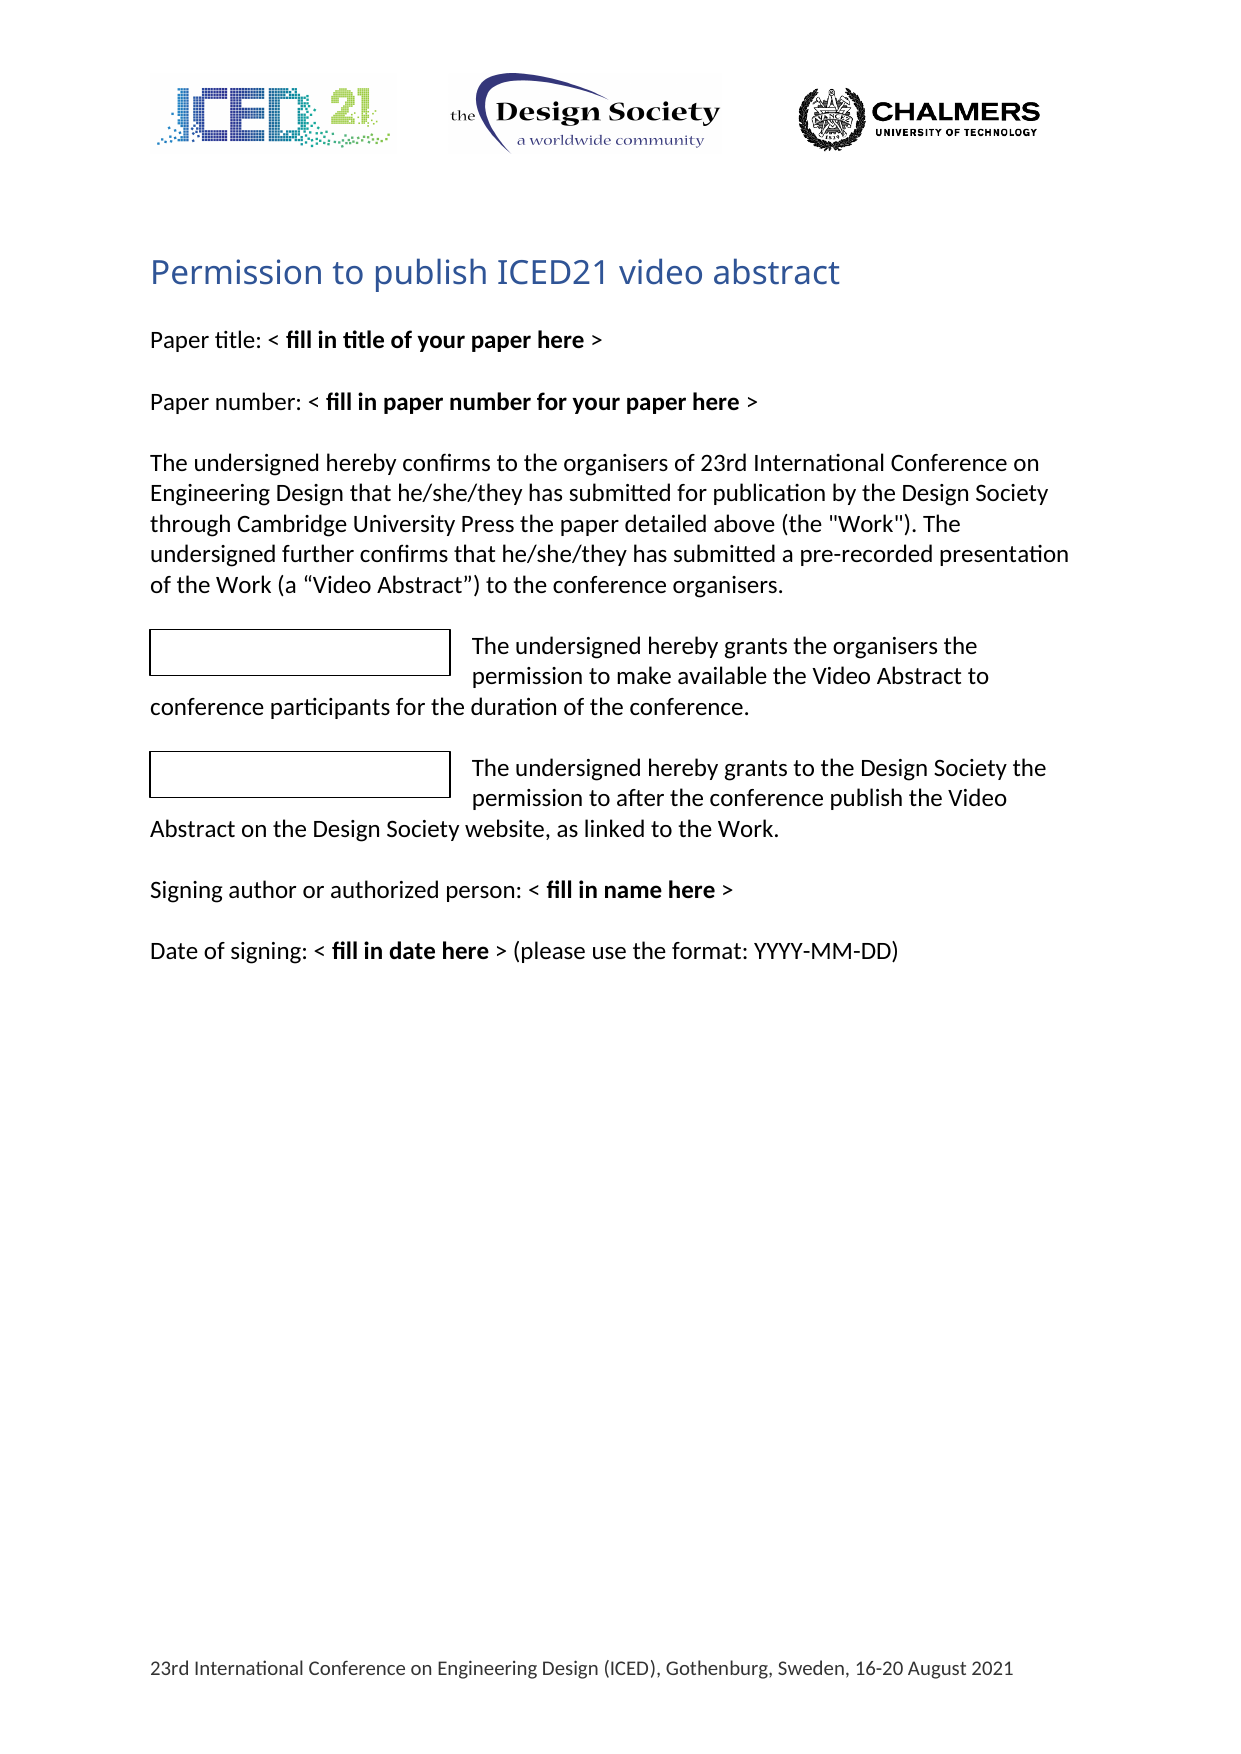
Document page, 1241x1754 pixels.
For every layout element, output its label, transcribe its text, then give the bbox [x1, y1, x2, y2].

picture [448, 73, 722, 154]
text Date of signing: < fill in date here > (please use the format: YYYY-MM-DD) [150, 935, 1090, 966]
text The undersigned hereby grants to the Design Society the permission to after the conference publish the Video Abstract on the Design Society website, as linked to the Work. [150, 752, 1090, 843]
text The undersigned hereby confirms to the organisers of 23rd International Conference on Engineering Design that he/she/they has submitted for publication by the Design Society through Cambridge University Press the paper detailed above (the "Work"). The undersigned further confirms that he/she/they has submitted a pre-recorded presentation of the Work (a “Video Abstract”) to the conference organisers. [150, 447, 1090, 599]
picture [795, 85, 1045, 154]
text Paper number: < fill in paper number for your paper here > [150, 386, 1090, 416]
text Signing author or authorized person: < fill in name here > [150, 874, 1090, 904]
picture [150, 73, 398, 154]
text Paper title: < fill in title of your paper here > [150, 325, 1090, 355]
subtitle Permission to publish ICED21 video abstract [150, 249, 1090, 294]
text The undersigned hereby grants the organisers the permission to make available the Video Abstract to conference participants for the duration of the conference. [150, 630, 1090, 721]
